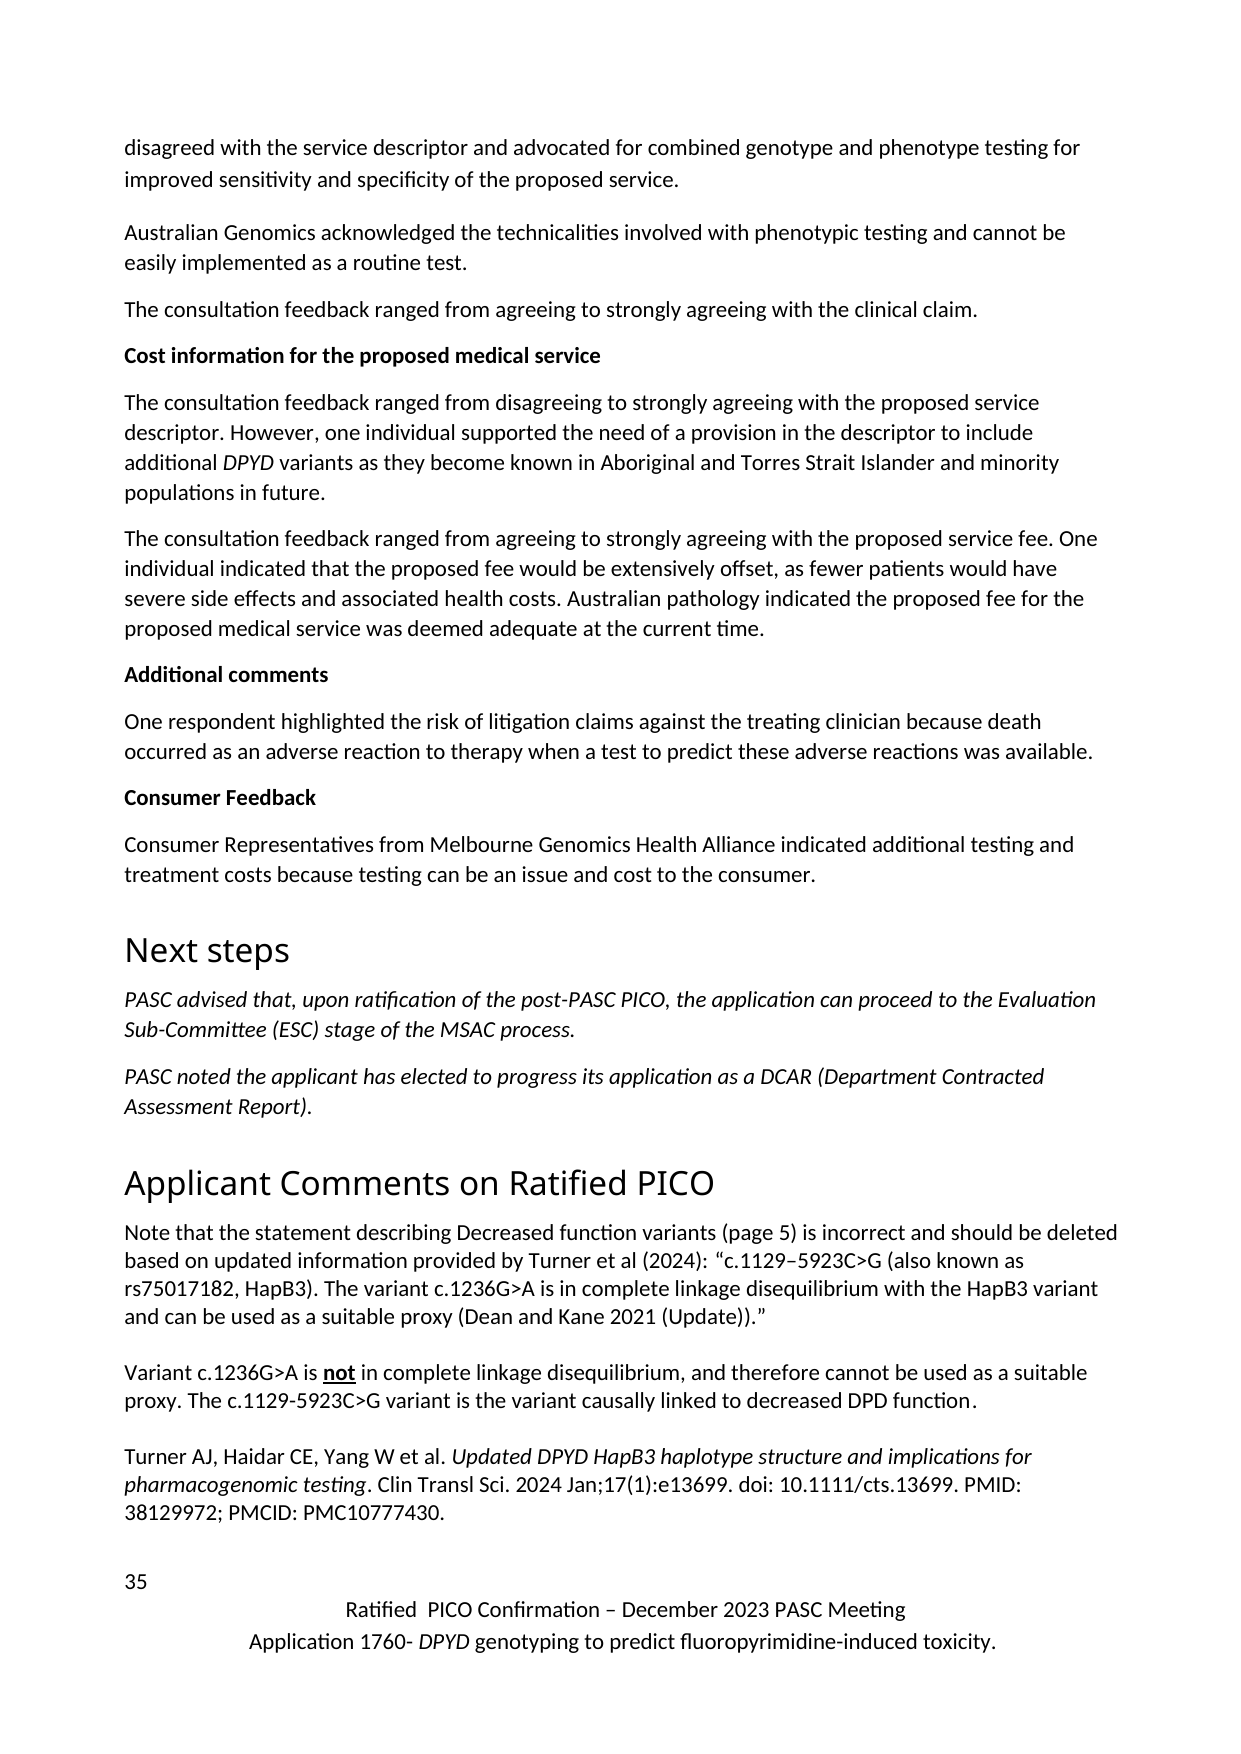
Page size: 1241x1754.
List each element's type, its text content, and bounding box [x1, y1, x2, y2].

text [124, 133, 1122, 193]
text One respondent highlighted the risk of litigation claims against the treating clinician because death occurred as an adverse reaction to therapy when a test to predict these adverse reactions was available. [124, 707, 1122, 765]
text Consumer Feedback [124, 783, 1122, 811]
subtitle Next steps [124, 927, 1122, 973]
text Cost information for the proposed medical service [124, 341, 1122, 369]
text PASC advised that, upon ratification of the post-PASC PICO, the application can proceed to the Evaluation Sub-Committee (ESC) stage of the MSAC process. [124, 985, 1122, 1043]
text The consultation feedback ranged from disagreeing to strongly agreeing with the proposed service descriptor. However, one individual supported the need of a provision in the descriptor to include additional DPYD variants as they become known in Aboriginal and Torres Strait Islander and minority populations in future. [124, 388, 1122, 506]
text Additional comments [124, 660, 1122, 688]
text PASC noted the applicant has elected to progress its application as a DCAR (Department Contracted Assessment Report). [124, 1062, 1122, 1121]
text Note that the statement describing Decreased function variants (page 5) is incorrect and should be deleted based on updated information provided by Turner et al (2024): “c.1129–5923C>G (also known as rs75017182, HapB3). The variant c.1236G>A is in complete linkage disequilibrium with the HapB3 variant and can be used as a suitable proxy (Dean and Kane 2021 (Update)).” [124, 1218, 1122, 1330]
text Australian Genomics acknowledged the technicalities involved with phenotypic testing and cannot be easily implemented as a routine test. [124, 218, 1122, 276]
text Turner AJ, Haidar CE, Yang W et al. Updated DPYD HapB3 haplotype structure and implications for pharmacogenomic testing. Clin Transl Sci. 2024 Jan;17(1):e13699. doi: 10.1111/cts.13699. PMID: 38129972; PMCID: PMC10777430. [124, 1442, 1122, 1526]
text Consumer Representatives from Melbourne Genomics Health Alliance indicated additional testing and treatment costs because testing can be an issue and cost to the consumer. [124, 830, 1122, 888]
text The consultation feedback ranged from agreeing to strongly agreeing with the clinical claim. [124, 295, 1122, 323]
subtitle Applicant Comments on Ratified PICO [124, 1160, 1122, 1206]
text The consultation feedback ranged from agreeing to strongly agreeing with the proposed service fee. One individual indicated that the proposed fee would be extensively offset, as fewer patients would have severe side effects and associated health costs. Australian pathology indicated the proposed fee for the proposed medical service was deemed adequate at the current time. [124, 524, 1122, 642]
text Variant c.1236G>A is not in complete linkage disequilibrium, and therefore cannot be used as a suitable proxy. The c.1129-5923C>G variant is the variant causally linked to decreased DPD function. [124, 1358, 1122, 1414]
